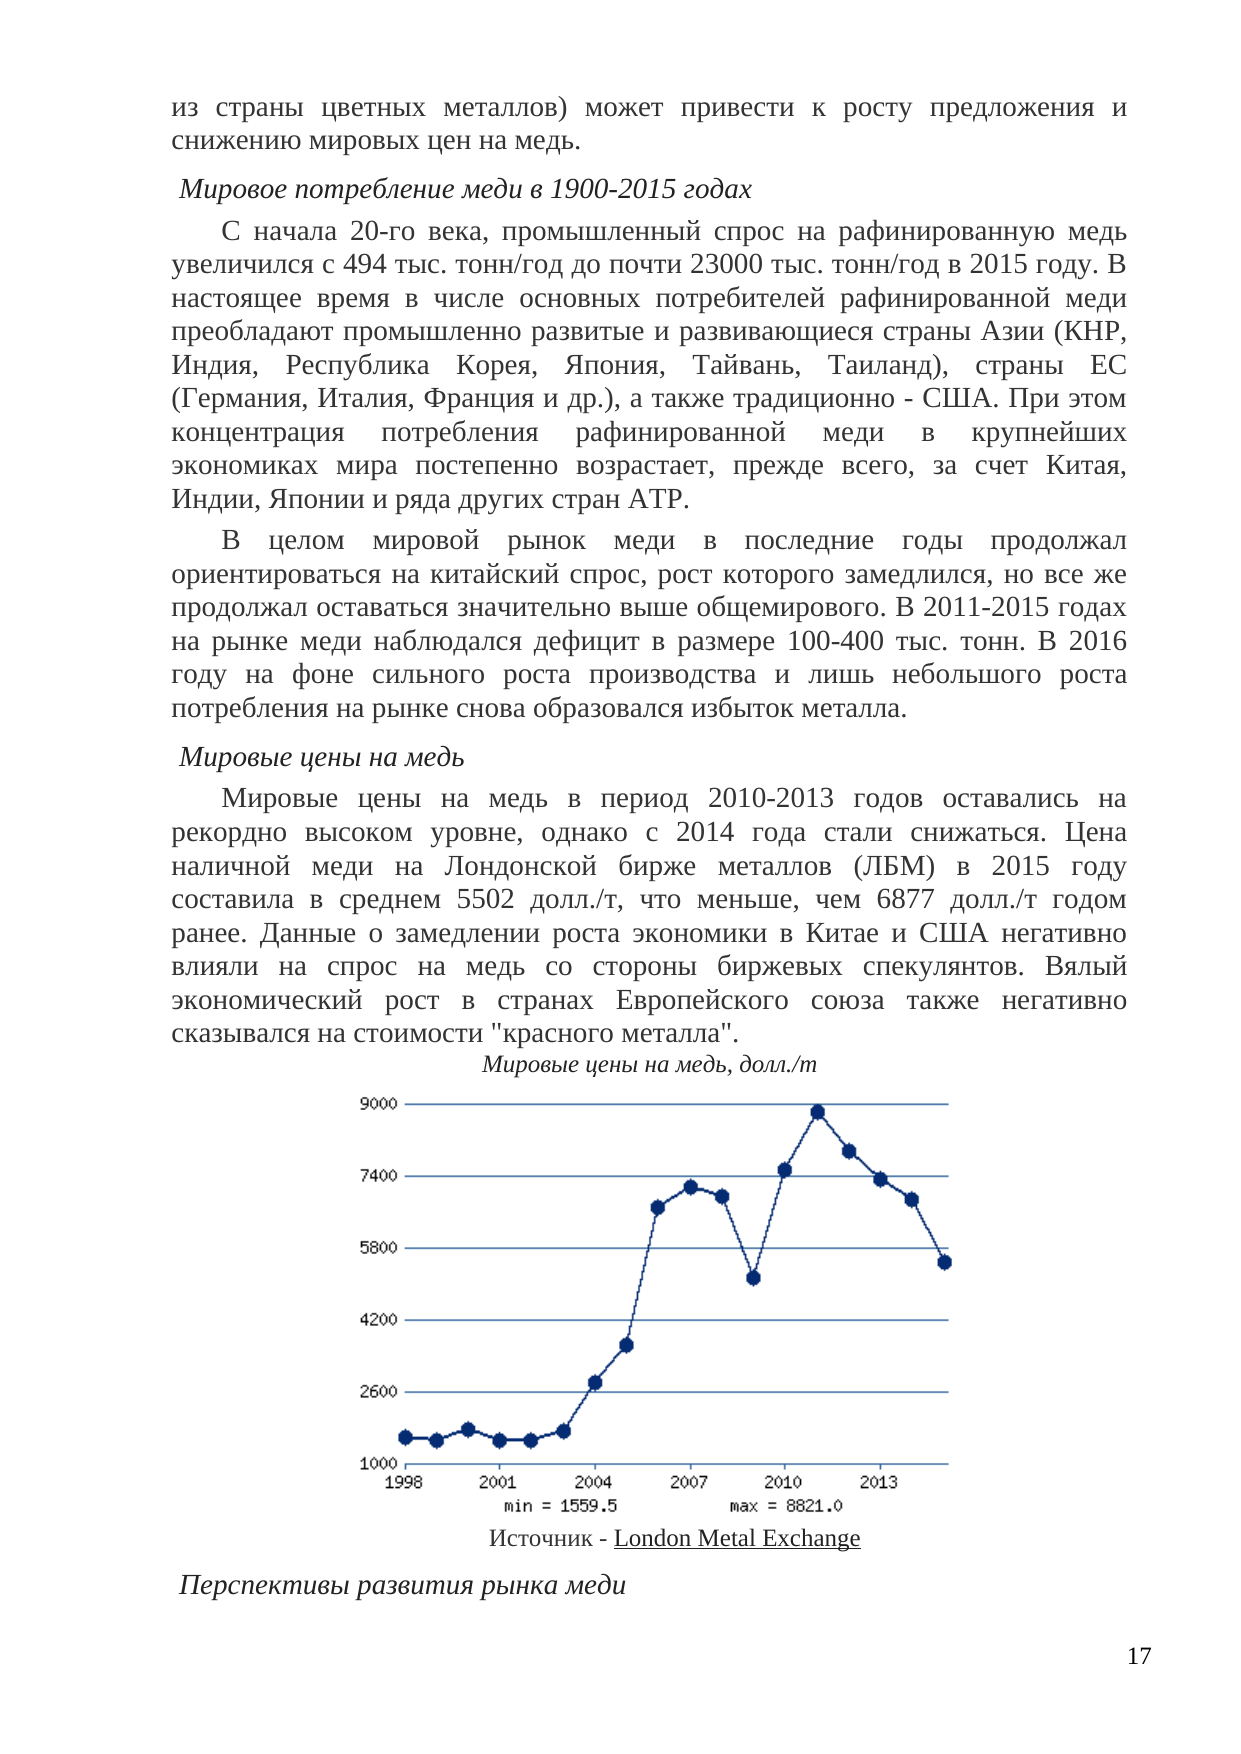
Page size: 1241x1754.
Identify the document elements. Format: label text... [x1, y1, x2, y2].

text Источник - London Metal Exchange [171, 1523, 1128, 1552]
text В целом мировой рынок меди в последние годы продолжал ориентироваться на китайский спрос, рост которого замедлился, но все же продолжал оставаться значительно выше общемирового. В 2011-2015 годах на рынке меди наблюдался дефицит в размере 100-400 тыс. тонн. В 2016 году на фоне сильного роста производства и лишь небольшого роста потребления на рынке снова образовался избыток металла. [171, 522, 1128, 724]
text Мировые цены на медь в период 2010-2013 годов оставались на рекордно высоком уровне, однако с 2014 года стали снижаться. Цена наличной меди на Лондонской бирже металлов (ЛБМ) в 2015 году составила в среднем 5502 долл./т, что меньше, чем 6877 долл./т годом ранее. Данные о замедлении роста экономики в Китае и США негативно влияли на спрос на медь со стороны биржевых спекулянтов. Вялый экономический рост в странах Европейского союза также негативно сказывался на стоимости "красного металла". [171, 781, 1128, 1049]
text Перспективы развития рынка меди [179, 1567, 1136, 1601]
text С начала 20-го века, промышленный спрос на рафинированную медь увеличился с 494 тыс. тонн/год до почти 23000 тыс. тонн/год в 2015 году. В настоящее время в числе основных потребителей рафинированной меди преобладают промышленно развитые и развивающиеся страны Азии (КНР, Индия, Республика Корея, Япония, Тайвань, Таиланд), страны ЕС (Германия, Италия, Франция и др.), а также традиционно - США. При этом концентрация потребления рафинированной меди в крупнейших экономиках мира постепенно возрастает, прежде всего, за счет Китая, Индии, Японии и ряда других стран АТР. [171, 213, 1128, 514]
text Мировые цены на медь, долл./т [148, 1049, 1152, 1078]
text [171, 89, 1128, 156]
picture [336, 1085, 963, 1523]
text Мировые цены на медь [179, 739, 1136, 773]
text Мировое потребление меди в 1900-2015 годах [179, 171, 1136, 205]
